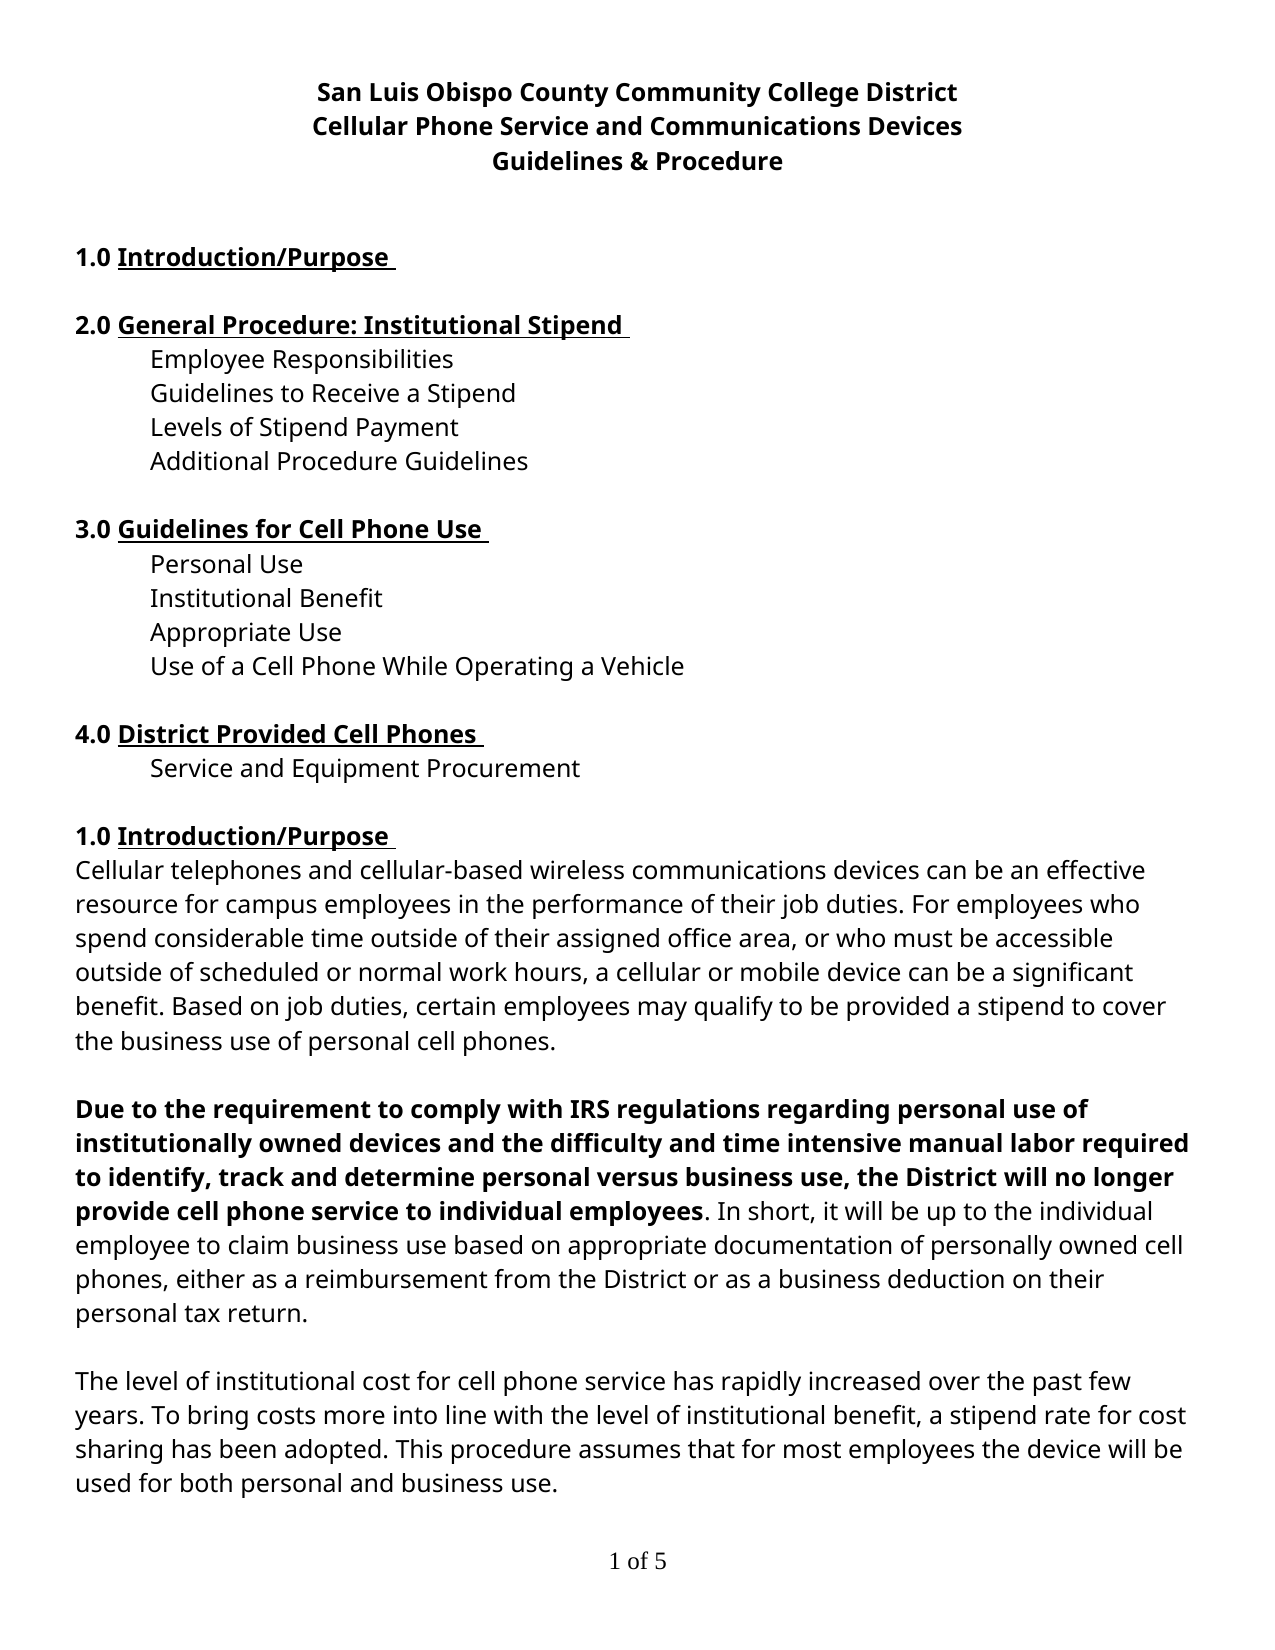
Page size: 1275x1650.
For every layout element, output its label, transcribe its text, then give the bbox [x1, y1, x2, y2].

text Due to the requirement to comply with IRS regulations regarding personal use of institutionally owned devices and the difficulty and time intensive manual labor required to identify, track and determine personal versus business use, the District will no longer provide cell phone service to individual employees. In short, it will be up to the individual employee to claim business use based on appropriate documentation of personally owned cell phones, either as a reimbursement from the District or as a business deduction on their personal tax return. [75, 1091, 1200, 1330]
list Guidelines to Receive a Stipend [75, 376, 1200, 410]
text 2.0 General Procedure: Institutional Stipend [75, 308, 1200, 342]
list Personal Use [75, 546, 1200, 580]
text 4.0 District Provided Cell Phones [75, 717, 1200, 751]
text 1.0 Introduction/Purpose [75, 819, 1200, 853]
text The level of institutional cost for cell phone service has rapidly increased over the past few years. To bring costs more into line with the level of institutional benefit, a stipend rate for cost sharing has been adopted. This procedure assumes that for most employees the device will be used for both personal and business use. [75, 1364, 1200, 1500]
list Use of a Cell Phone While Operating a Vehicle [75, 648, 1200, 682]
list Service and Equipment Procurement [75, 751, 1200, 785]
text 3.0 Guidelines for Cell Phone Use [75, 512, 1200, 546]
text 1.0 Introduction/Purpose [75, 240, 1200, 274]
list Institutional Benefit [75, 580, 1200, 614]
list Employee Responsibilities [75, 342, 1200, 376]
list Levels of Stipend Payment [75, 410, 1200, 444]
list Appropriate Use [75, 614, 1200, 648]
text Cellular telephones and cellular-based wireless communications devices can be an effective resource for campus employees in the performance of their job duties. For employees who spend considerable time outside of their assigned office area, or who must be accessible outside of scheduled or normal work hours, a cellular or mobile device can be a significant benefit. Based on job duties, certain employees may qualify to be provided a stipend to cover the business use of personal cell phones. [75, 853, 1200, 1057]
list Additional Procedure Guidelines [75, 444, 1200, 478]
